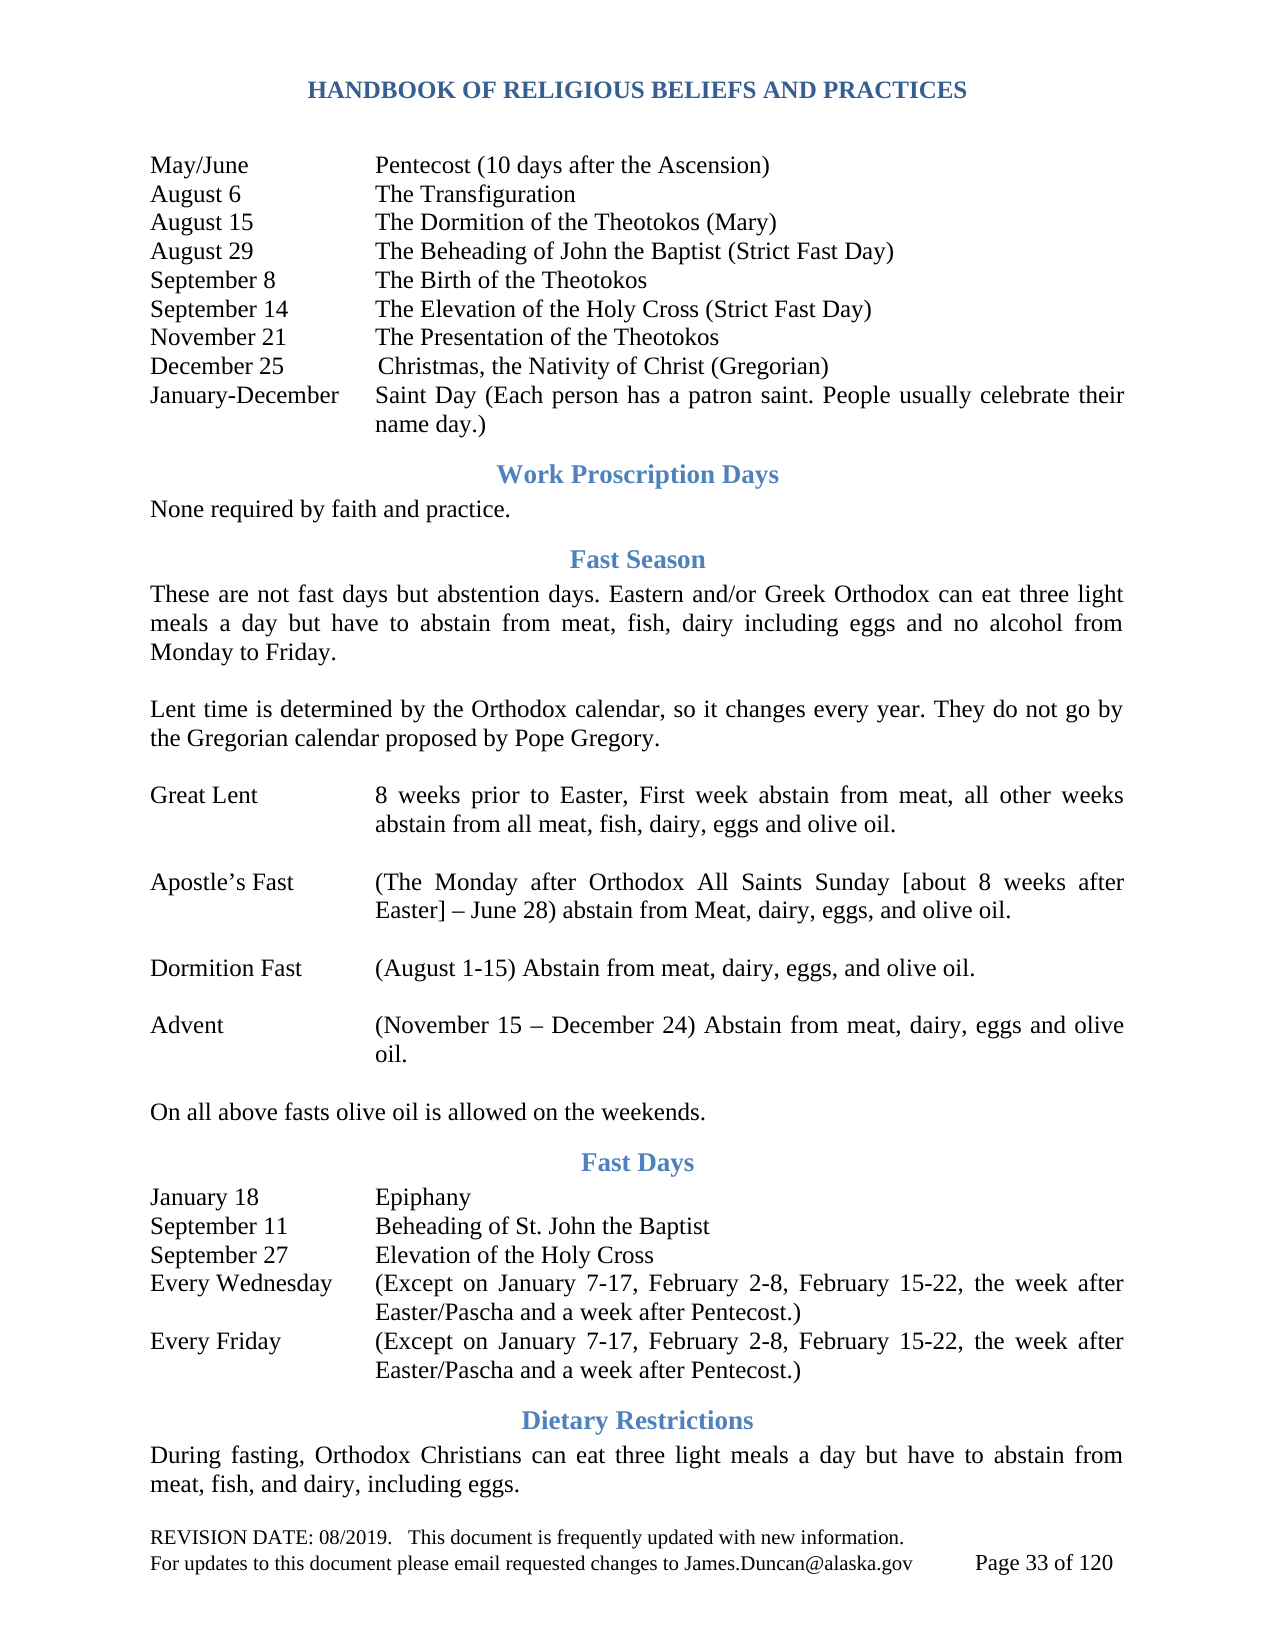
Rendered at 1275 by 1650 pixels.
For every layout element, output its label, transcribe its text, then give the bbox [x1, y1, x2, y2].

text These are not fast days but abstention days. Eastern and/or Greek Orthodox can eat three light meals a day but have to abstain from meat, fish, dairy including eggs and no alcohol from Monday to Friday. [150, 579, 1125, 666]
text Lent time is determined by the Orthodox calendar, so it changes every year. They do not go by the Gregorian calendar proposed by Pope Gregory. [150, 694, 1125, 752]
subtitle Dietary Restrictions [150, 1404, 1125, 1435]
text August 29 The Beheading of John the Baptist (Strict Fast Day) [150, 236, 1125, 265]
subtitle Fast Season [150, 544, 1125, 575]
text January 18 Epiphany [150, 1182, 1125, 1211]
text Apostle’s Fast (The Monday after Orthodox All Saints Sunday [about 8 weeks after Easter] – June 28) abstain from Meat, dairy, eggs, and olive oil. [150, 867, 1125, 924]
text May/June Pentecost (10 days after the Ascension) [150, 150, 1125, 179]
text None required by faith and practice. [150, 494, 1125, 523]
text September 27 Elevation of the Holy Cross [150, 1240, 1125, 1268]
text January-December Saint Day (Each person has a patron saint. People usually celebrate their name day.) [150, 380, 1125, 437]
text On all above fasts olive oil is allowed on the weekends. [150, 1097, 1125, 1126]
text September 8 The Birth of the Theotokos [150, 265, 1125, 294]
text September 11 Beheading of St. John the Baptist [150, 1211, 1125, 1240]
text November 21 The Presentation of the Theotokos [150, 322, 1125, 351]
text Great Lent 8 weeks prior to Easter, First week abstain from meat, all other weeks abstain from all meat, fish, dairy, eggs and olive oil. [150, 781, 1125, 838]
text August 15 The Dormition of the Theotokos (Mary) [150, 207, 1125, 236]
text December 25 Christmas, the Nativity of Christ (Gregorian) [150, 351, 1125, 380]
subtitle Fast Days [150, 1146, 1125, 1178]
text Advent (November 15 – December 24) Abstain from meat, dairy, eggs and olive oil. [150, 1011, 1125, 1068]
text September 14 The Elevation of the Holy Cross (Strict Fast Day) [150, 294, 1125, 322]
subtitle Work Proscription Days [150, 458, 1125, 489]
text Every Wednesday (Except on January 7-17, February 2-8, February 15-22, the week after Easter/Pascha and a week after Pentecost.) [150, 1268, 1125, 1326]
text During fasting, Orthodox Christians can eat three light meals a day but have to abstain from meat, fish, and dairy, including eggs. [150, 1440, 1125, 1497]
text Dormition Fast (August 1-15) Abstain from meat, dairy, eggs, and olive oil. [150, 953, 1125, 982]
text Every Friday (Except on January 7-17, February 2-8, February 15-22, the week after Easter/Pascha and a week after Pentecost.) [150, 1326, 1125, 1383]
text August 6 The Transfiguration [150, 179, 1125, 207]
